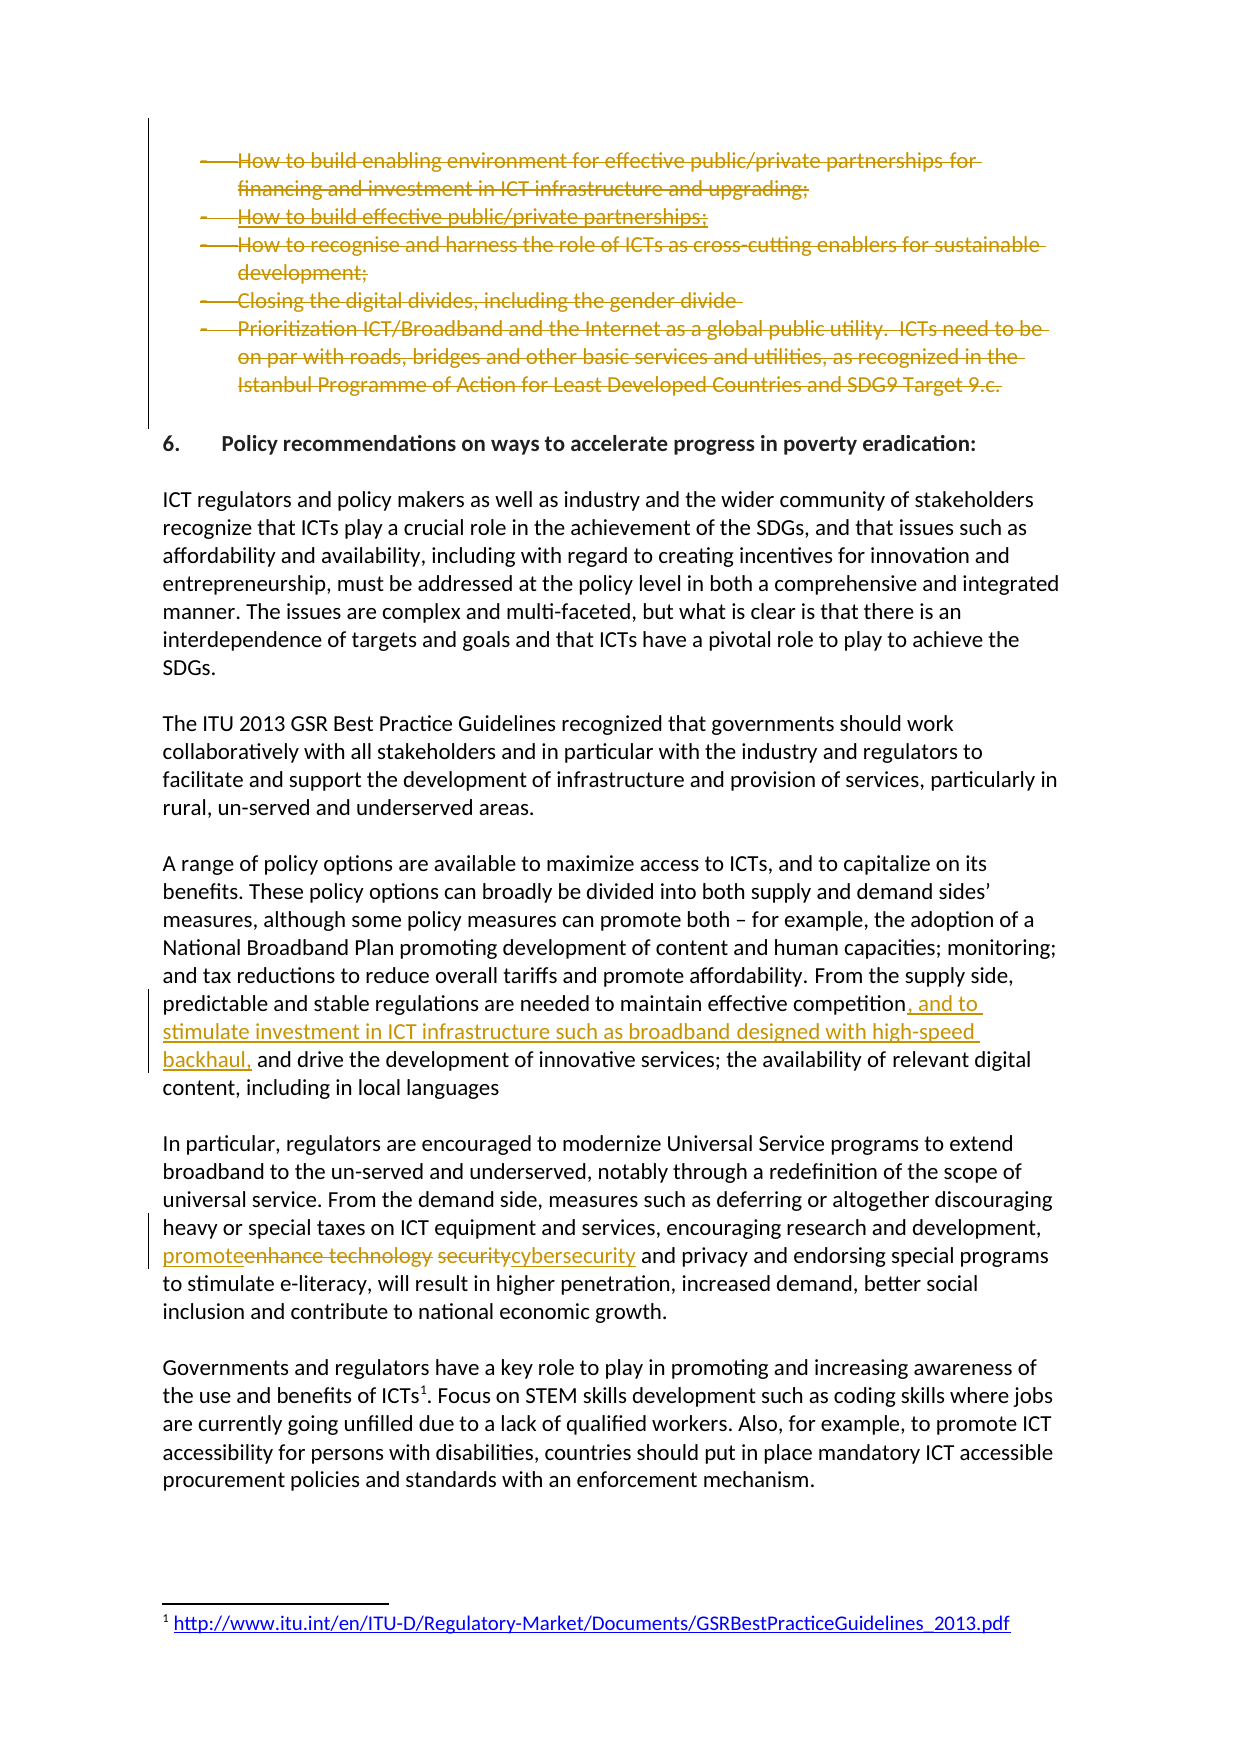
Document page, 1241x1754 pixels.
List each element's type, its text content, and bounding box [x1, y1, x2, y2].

text The ITU 2013 GSR Best Practice Guidelines recognized that governments should work collaboratively with all stakeholders and in particular with the industry and regulators to facilitate and support the development of infrastructure and provision of services, particularly in rural, un-served and underserved areas. [162, 709, 1064, 821]
text A range of policy options are available to maximize access to ICTs, and to capitalize on its benefits. These policy options can broadly be divided into both supply and demand sides’ measures, although some policy measures can promote both – for example, the adoption of a National Broadband Plan promoting development of content and human capacities; monitoring; and tax reductions to reduce overall tariffs and promote affordability. From the supply side, predictable and stable regulations are needed to maintain effective competition and drive the development of innovative services; the availability of relevant digital content, including in local languages [162, 849, 1064, 1101]
text Governments and regulators have a key role to play in promoting and increasing awareness of the use and benefits of ICTs. Focus on STEM skills development such as coding skills where jobs are currently going unfilled due to a lack of qualified workers. Also, for example, to promote ICT accessibility for persons with disabilities, countries should put in place mandatory ICT accessible procurement policies and standards with an enforcement mechanism. [162, 1353, 1064, 1494]
text In particular, regulators are encouraged to modernize Universal Service programs to extend broadband to the un-served and underserved, notably through a redefinition of the scope of universal service. From the demand side, measures such as deferring or altogether discouraging heavy or special taxes on ICT equipment and services, encouraging research and development, and privacy and endorsing special programs to stimulate e-literacy, will result in higher penetration, increased demand, better social inclusion and contribute to national economic growth. [162, 1129, 1064, 1326]
text ICT regulators and policy makers as well as industry and the wider community of stakeholders recognize that ICTs play a crucial role in the achievement of the SDGs, and that issues such as affordability and availability, including with regard to creating incentives for innovation and entrepreneurship, must be addressed at the policy level in both a comprehensive and integrated manner. The issues are complex and multi-faceted, but what is clear is that there is an interdependence of targets and goals and that ICTs have a pivotal role to play to achieve the SDGs. [162, 485, 1064, 681]
list Policy recommendations on ways to accelerate progress in poverty eradication: [162, 429, 1064, 457]
